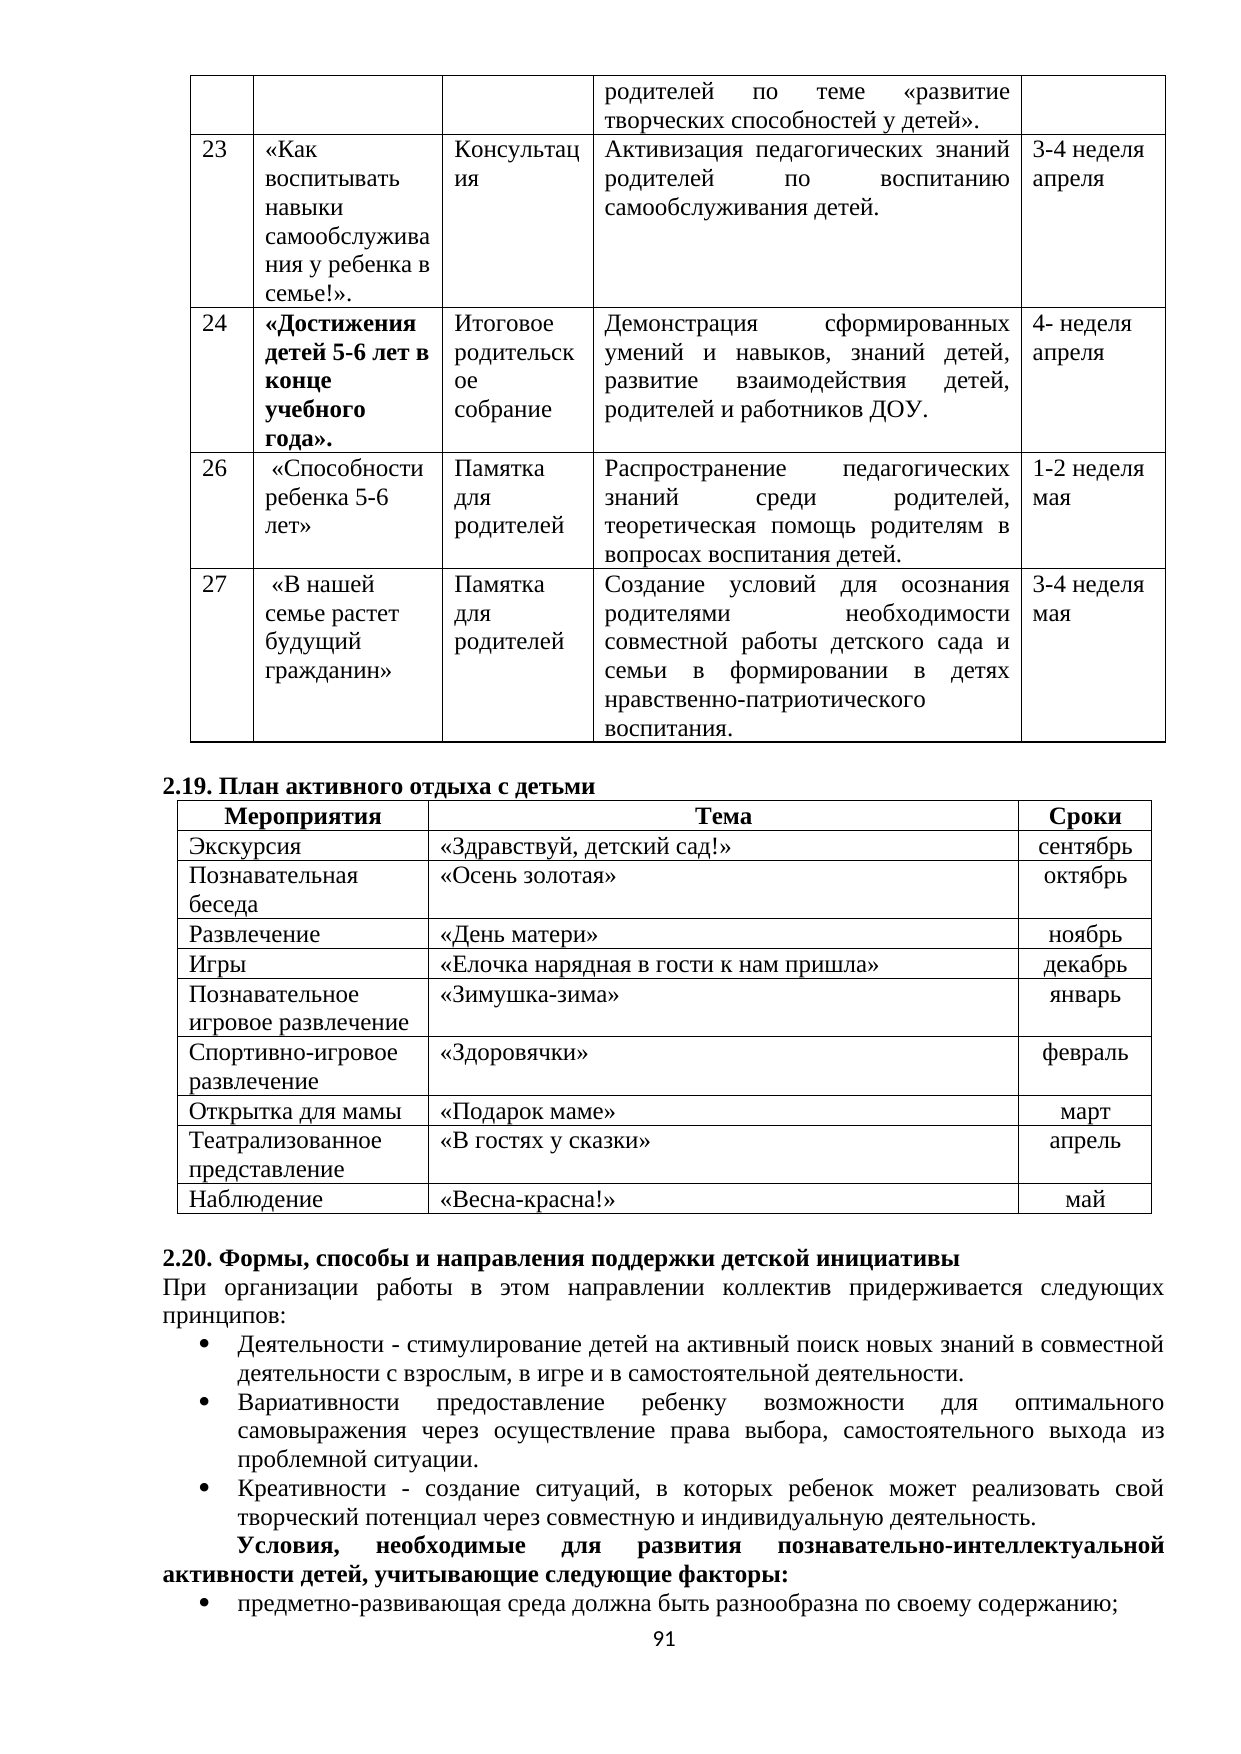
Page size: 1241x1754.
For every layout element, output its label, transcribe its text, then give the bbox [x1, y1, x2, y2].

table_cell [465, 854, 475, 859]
list Креативности - создание ситуаций, в которых ребенок может реализовать свой творческий потенциал через совместную и индивидуальную деятельность. [200, 1473, 1165, 1531]
text 2.19. План активного отдыха с детьми [162, 771, 1165, 800]
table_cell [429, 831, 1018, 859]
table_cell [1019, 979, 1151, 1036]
text При организации работы в этом направлении коллектив придерживается следующих принципов: [162, 1272, 1165, 1329]
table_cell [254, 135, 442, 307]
text 2.20. Формы, способы и направления поддержки детской инициативы [162, 1243, 1165, 1272]
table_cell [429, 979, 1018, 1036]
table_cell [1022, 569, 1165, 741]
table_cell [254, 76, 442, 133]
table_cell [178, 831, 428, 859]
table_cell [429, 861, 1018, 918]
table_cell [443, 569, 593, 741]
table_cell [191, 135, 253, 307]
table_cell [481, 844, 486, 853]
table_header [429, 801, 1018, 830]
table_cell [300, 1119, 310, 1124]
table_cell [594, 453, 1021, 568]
list предметно-развивающая среда должна быть разнообразна по своему содержанию; [200, 1588, 1165, 1617]
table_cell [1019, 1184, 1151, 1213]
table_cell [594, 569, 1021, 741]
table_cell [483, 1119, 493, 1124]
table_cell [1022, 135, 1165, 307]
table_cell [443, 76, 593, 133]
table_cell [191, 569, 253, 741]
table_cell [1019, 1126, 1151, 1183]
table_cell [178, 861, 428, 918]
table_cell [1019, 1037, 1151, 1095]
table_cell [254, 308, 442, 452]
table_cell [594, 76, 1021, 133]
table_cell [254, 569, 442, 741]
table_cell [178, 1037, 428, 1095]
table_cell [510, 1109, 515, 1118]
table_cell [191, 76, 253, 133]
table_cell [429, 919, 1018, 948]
list Деятельности - стимулирование детей на активный поиск новых знаний в совместной деятельности с взрослым, в игре и в самостоятельной деятельности. [200, 1329, 1165, 1387]
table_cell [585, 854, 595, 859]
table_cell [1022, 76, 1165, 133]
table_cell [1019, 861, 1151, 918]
text Условия, необходимые для развития познавательно-интеллектуальной активности детей, учитывающие следующие факторы: [162, 1531, 1165, 1588]
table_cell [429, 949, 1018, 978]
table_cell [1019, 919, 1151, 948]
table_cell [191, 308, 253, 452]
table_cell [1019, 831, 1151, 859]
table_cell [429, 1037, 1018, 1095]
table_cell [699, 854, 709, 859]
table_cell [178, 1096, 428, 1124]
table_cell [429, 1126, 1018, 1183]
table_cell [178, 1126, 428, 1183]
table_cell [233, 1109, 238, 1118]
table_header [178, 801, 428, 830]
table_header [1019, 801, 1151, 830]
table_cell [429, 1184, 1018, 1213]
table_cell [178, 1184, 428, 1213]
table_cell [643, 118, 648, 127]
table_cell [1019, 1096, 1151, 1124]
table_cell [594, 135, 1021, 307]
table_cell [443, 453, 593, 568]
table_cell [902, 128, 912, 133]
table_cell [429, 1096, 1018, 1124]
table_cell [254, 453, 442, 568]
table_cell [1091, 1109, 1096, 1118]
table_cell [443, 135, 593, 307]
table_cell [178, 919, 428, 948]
list Вариативности предоставление ребенку возможности для оптимального самовыражения через осуществление права выбора, самостоятельного выхода из проблемной ситуации. [200, 1387, 1165, 1473]
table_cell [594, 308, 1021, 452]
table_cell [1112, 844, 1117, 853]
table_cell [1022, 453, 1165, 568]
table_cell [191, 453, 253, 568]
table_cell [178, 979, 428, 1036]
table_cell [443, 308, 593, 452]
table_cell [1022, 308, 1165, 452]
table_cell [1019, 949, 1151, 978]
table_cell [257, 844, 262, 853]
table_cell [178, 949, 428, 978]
